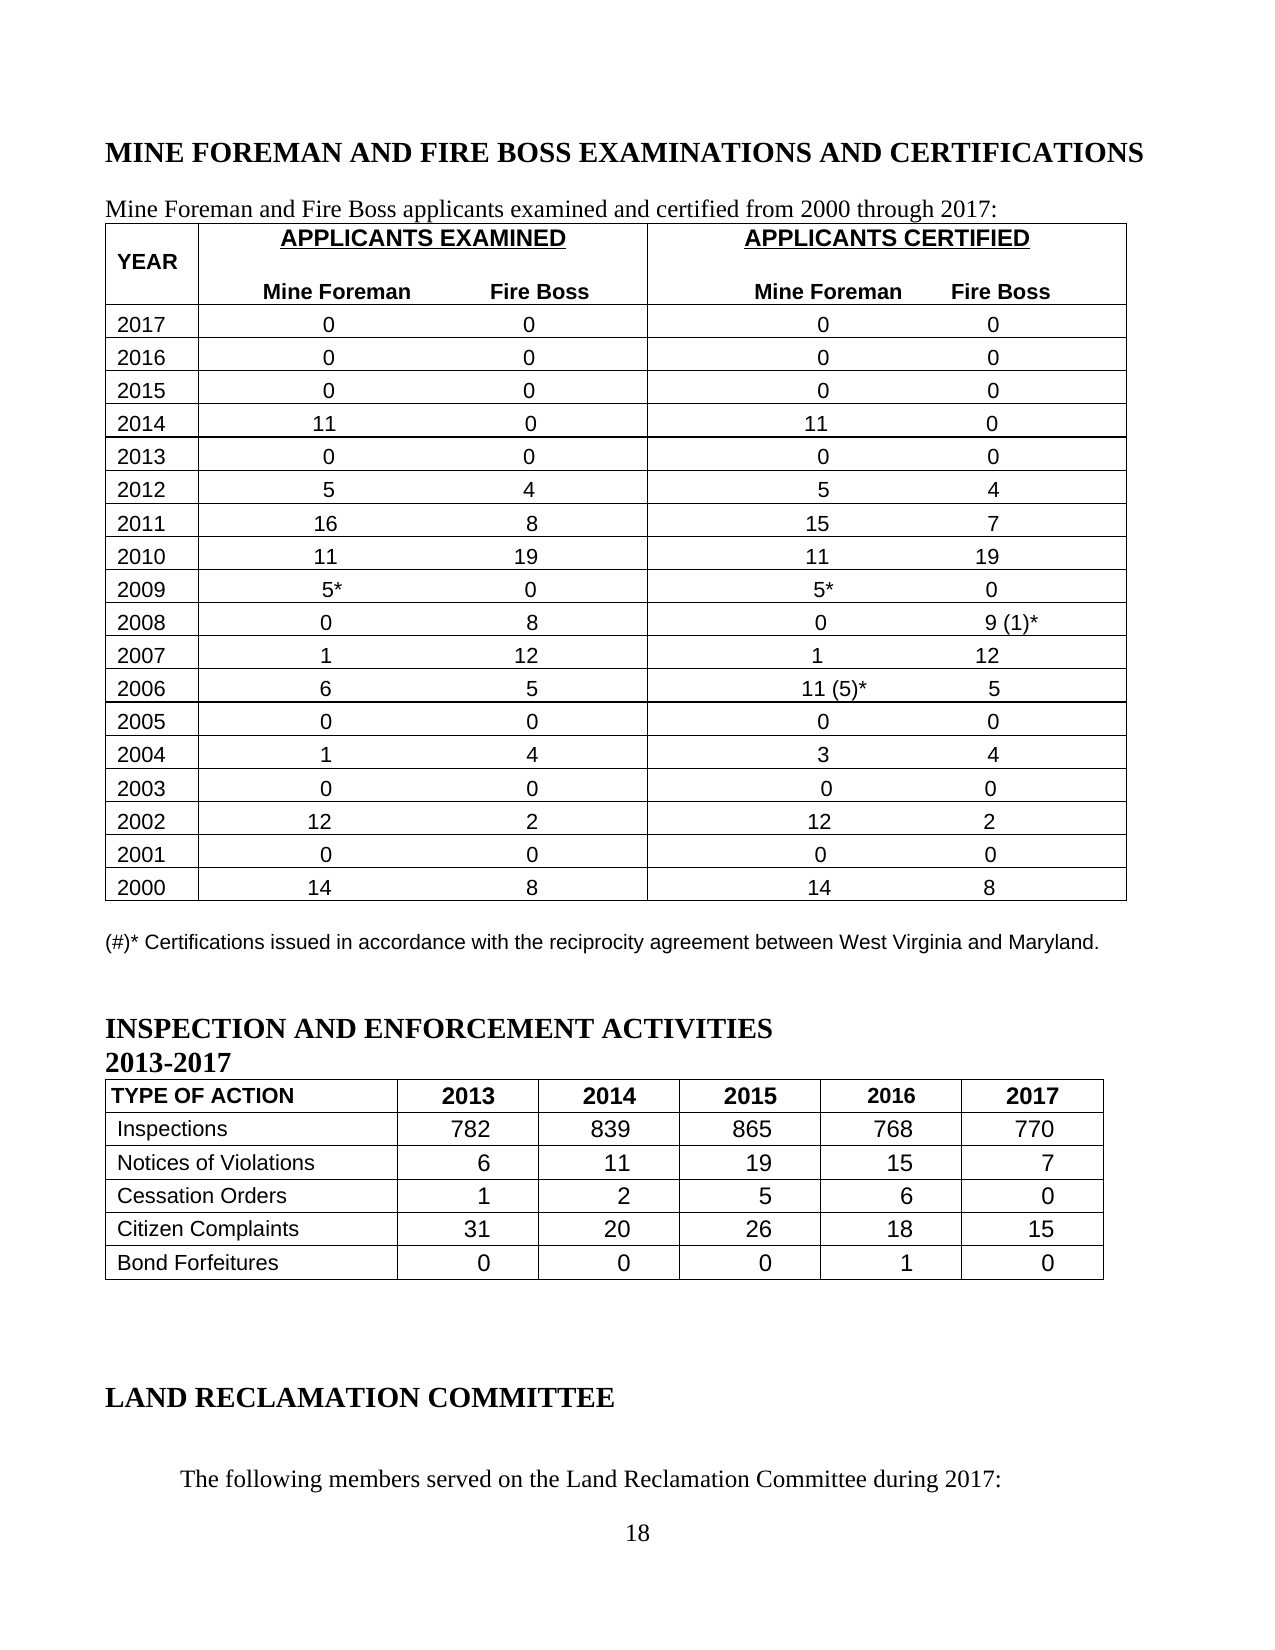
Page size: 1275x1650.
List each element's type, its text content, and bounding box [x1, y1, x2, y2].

table_header 2017 [962, 1080, 1103, 1112]
table_cell 2010 [106, 537, 198, 569]
table_cell 0 0 [199, 769, 647, 801]
table_cell 5 [680, 1180, 820, 1212]
table_cell 19 [680, 1146, 820, 1178]
table_cell 7 [962, 1146, 1103, 1178]
table_cell 5* 0 [648, 570, 1126, 602]
table_cell Inspections [106, 1113, 397, 1145]
text 2013-2017 [105, 1045, 1170, 1078]
table_cell 3 4 [648, 736, 1126, 768]
table_cell 0 [962, 1180, 1103, 1212]
table_header APPLICANTS EXAMINED Mine Foreman Fire Boss [199, 224, 647, 304]
table_header 2016 [821, 1080, 961, 1112]
table_cell 5 4 [648, 471, 1126, 503]
table_cell Bond Forfeitures [106, 1246, 397, 1278]
table_cell 0 [398, 1246, 538, 1278]
table_cell Citizen Complaints [106, 1213, 397, 1245]
text MINE FOREMAN AND FIRE BOSS EXAMINATIONS AND CERTIFICATIONS [105, 135, 1170, 168]
table_cell 11 [539, 1146, 679, 1178]
table_cell 1 [398, 1180, 538, 1212]
table_cell 5* 0 [199, 570, 647, 602]
table_cell 11 0 [199, 404, 647, 436]
table_cell 14 8 [199, 868, 647, 900]
table_cell 0 [962, 1246, 1103, 1278]
table_cell 782 [398, 1113, 538, 1145]
table_cell 2011 [106, 504, 198, 536]
table_cell 865 [680, 1113, 820, 1145]
table_cell 0 0 [199, 835, 647, 867]
table_cell 0 0 [648, 371, 1126, 403]
table_cell 11 19 [648, 537, 1126, 569]
table_header 2014 [539, 1080, 679, 1112]
table_cell 2016 [106, 338, 198, 370]
table_cell 2005 [106, 703, 198, 734]
table_header 2013 [398, 1080, 538, 1112]
table_cell 26 [680, 1213, 820, 1245]
table_cell 6 [398, 1146, 538, 1178]
table_cell 15 [962, 1213, 1103, 1245]
table_cell 0 0 [199, 703, 647, 734]
table_cell 5 4 [199, 471, 647, 503]
table_cell 0 0 [648, 305, 1126, 337]
table_cell 0 0 [199, 438, 647, 469]
table_cell 2002 [106, 802, 198, 834]
table_cell 2004 [106, 736, 198, 768]
table_cell Notices of Violations [106, 1146, 397, 1178]
table_header 2015 [680, 1080, 820, 1112]
table_cell 2014 [106, 404, 198, 436]
table_cell 12 2 [199, 802, 647, 834]
text (#)* Certifications issued in accordance with the reciprocity agreement between West Virginia and Maryland. [105, 930, 1170, 954]
table_cell 0 9 (1)* [648, 603, 1126, 635]
table_cell 11 0 [648, 404, 1126, 436]
table_cell 2000 [106, 868, 198, 900]
text INSPECTION AND ENFORCEMENT ACTIVITIES [105, 1011, 1170, 1045]
table_cell 6 [821, 1180, 961, 1212]
table_cell 20 [539, 1213, 679, 1245]
table_cell Cessation Orders [106, 1180, 397, 1212]
table_cell 2013 [106, 438, 198, 469]
table_header APPLICANTS CERTIFIED Mine Foreman Fire Boss [648, 224, 1126, 304]
text Mine Foreman and Fire Boss applicants examined and certified from 2000 through 2017: [105, 194, 1170, 222]
table_cell 2003 [106, 769, 198, 801]
table_cell 0 0 [648, 835, 1126, 867]
table_cell 770 [962, 1113, 1103, 1145]
table_cell 18 [821, 1213, 961, 1245]
table_cell 2012 [106, 471, 198, 503]
table_cell 2015 [106, 371, 198, 403]
table_cell 2009 [106, 570, 198, 602]
table_cell 15 [821, 1146, 961, 1178]
table_header YEAR [106, 224, 198, 304]
table_cell 2006 [106, 669, 198, 701]
table_header TYPE OF ACTION [106, 1080, 397, 1112]
table_cell 0 0 [648, 438, 1126, 469]
table_cell 2007 [106, 636, 198, 668]
table_cell 0 0 [648, 703, 1126, 734]
table_cell 839 [539, 1113, 679, 1145]
table_cell 0 0 [199, 305, 647, 337]
table_cell 2008 [106, 603, 198, 635]
table_cell 2001 [106, 835, 198, 867]
table_cell 31 [398, 1213, 538, 1245]
table_cell 11 19 [199, 537, 647, 569]
table_cell 14 8 [648, 868, 1126, 900]
table_cell 2017 [106, 305, 198, 337]
table_cell 2 [539, 1180, 679, 1212]
table_cell 0 8 [199, 603, 647, 635]
table_cell 1 12 [199, 636, 647, 668]
table_cell 0 [539, 1246, 679, 1278]
table_cell 16 8 [199, 504, 647, 536]
table_cell 1 [821, 1246, 961, 1278]
table_cell 15 7 [648, 504, 1126, 536]
table_cell 0 [680, 1246, 820, 1278]
table_cell 0 0 [199, 338, 647, 370]
table_cell 0 0 [648, 338, 1126, 370]
table_cell 11 (5)* 5 [648, 669, 1126, 701]
table_cell 0 0 [199, 371, 647, 403]
text The following members served on the Land Reclamation Committee during 2017: [105, 1464, 1170, 1493]
table_cell 12 2 [648, 802, 1126, 834]
table_cell 768 [821, 1113, 961, 1145]
table_cell 0 0 [648, 769, 1126, 801]
table_cell 1 12 [648, 636, 1126, 668]
table_cell 6 5 [199, 669, 647, 701]
subtitle LAND RECLAMATION COMMITTEE [105, 1380, 1170, 1414]
table_cell 1 4 [199, 736, 647, 768]
